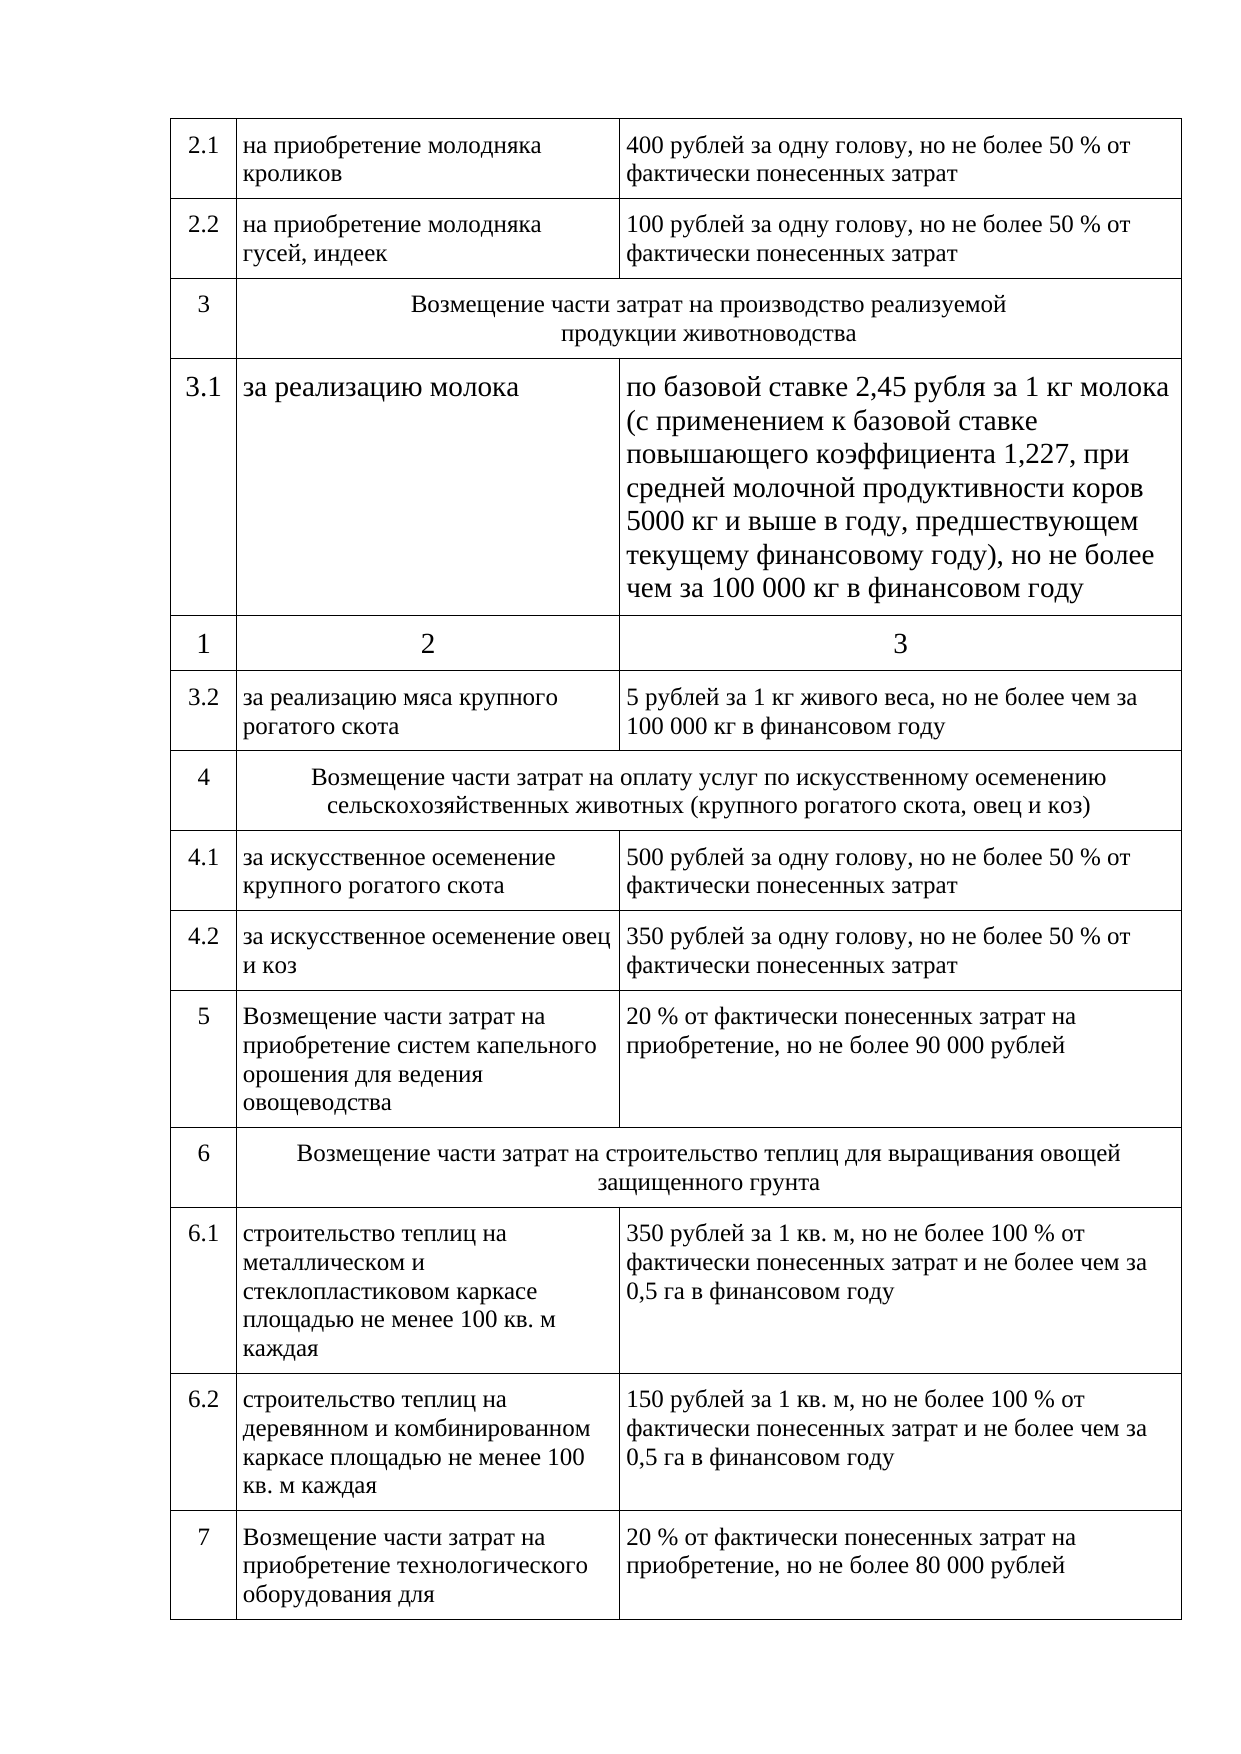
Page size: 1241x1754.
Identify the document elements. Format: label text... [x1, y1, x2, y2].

table_cell 4.1 [171, 831, 236, 910]
table_cell 4 [171, 751, 236, 830]
table_cell 7 [171, 1511, 236, 1618]
table_cell Возмещение части затрат на строительство теплиц для выращивания овощей защищенного грунта [237, 1128, 1181, 1207]
table_cell строительство теплиц на металлическом и стеклопластиковом каркасе площадью не менее 100 кв. м каждая [237, 1208, 619, 1373]
table_cell 350 рублей за одну голову, но не более 50 % от фактически понесенных затрат [620, 911, 1181, 989]
table_cell по базовой ставке 2,45 рубля за 1 кг молока (с применением к базовой ставке повышающего коэффициента 1,227, при средней молочной продуктивности коров 5000 кг и выше в году, предшествующем текущему финансовому году), но не более чем за 100 000 кг в финансовом году [620, 359, 1181, 614]
table_cell 350 рублей за 1 кв. м, но не более 100 % от фактически понесенных затрат и не более чем за 0,5 га в финансовом году [620, 1208, 1181, 1373]
table_cell за искусственное осеменение крупного рогатого скота [237, 831, 619, 910]
table_cell 2.2 [171, 199, 236, 278]
table_cell 3.2 [171, 671, 236, 750]
table_cell 4.2 [171, 911, 236, 989]
table_cell Возмещение части затрат на оплату услуг по искусственному осеменению сельскохозяйственных животных (крупного рогатого скота, овец и коз) [237, 751, 1181, 830]
table_cell 3 [171, 279, 236, 357]
table_cell 6 [171, 1128, 236, 1207]
table_cell 5 рублей за 1 кг живого веса, но не более чем за 100 000 кг в финансовом году [620, 671, 1181, 750]
table_cell 3.1 [171, 359, 236, 614]
table_cell на приобретение молодняка гусей, индеек [237, 199, 619, 278]
table_cell 100 рублей за одну голову, но не более 50 % от фактически понесенных затрат [620, 199, 1181, 278]
table_cell 20 % от фактически понесенных затрат на приобретение, но не более 90 000 рублей [620, 991, 1181, 1127]
table_cell на приобретение молодняка кроликов [237, 119, 619, 198]
table_cell 5 [171, 991, 236, 1127]
table_cell 6.2 [171, 1374, 236, 1510]
table_cell 400 рублей за одну голову, но не более 50 % от фактически понесенных затрат [620, 119, 1181, 198]
table_cell 6.1 [171, 1208, 236, 1373]
table_cell 150 рублей за 1 кв. м, но не более 100 % от фактически понесенных затрат и не более чем за 0,5 га в финансовом году [620, 1374, 1181, 1510]
table_cell за реализацию мяса крупного рогатого скота [237, 671, 619, 750]
table_cell за искусственное осеменение овец и коз [237, 911, 619, 989]
table_cell 2 [237, 616, 619, 670]
table_cell Возмещение части затрат на приобретение систем капельного орошения для ведения овощеводства [237, 991, 619, 1127]
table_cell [620, 1511, 1181, 1618]
table_cell 3 [620, 616, 1181, 670]
table_cell 1 [171, 616, 236, 670]
table_cell Возмещение части затрат на производство реализуемой продукции животноводства [237, 279, 1181, 357]
table_cell 500 рублей за одну голову, но не более 50 % от фактически понесенных затрат [620, 831, 1181, 910]
table_cell 2.1 [171, 119, 236, 198]
table_cell строительство теплиц на деревянном и комбинированном каркасе площадью не менее 100 кв. м каждая [237, 1374, 619, 1510]
table_cell за реализацию молока [237, 359, 619, 614]
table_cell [237, 1511, 619, 1618]
